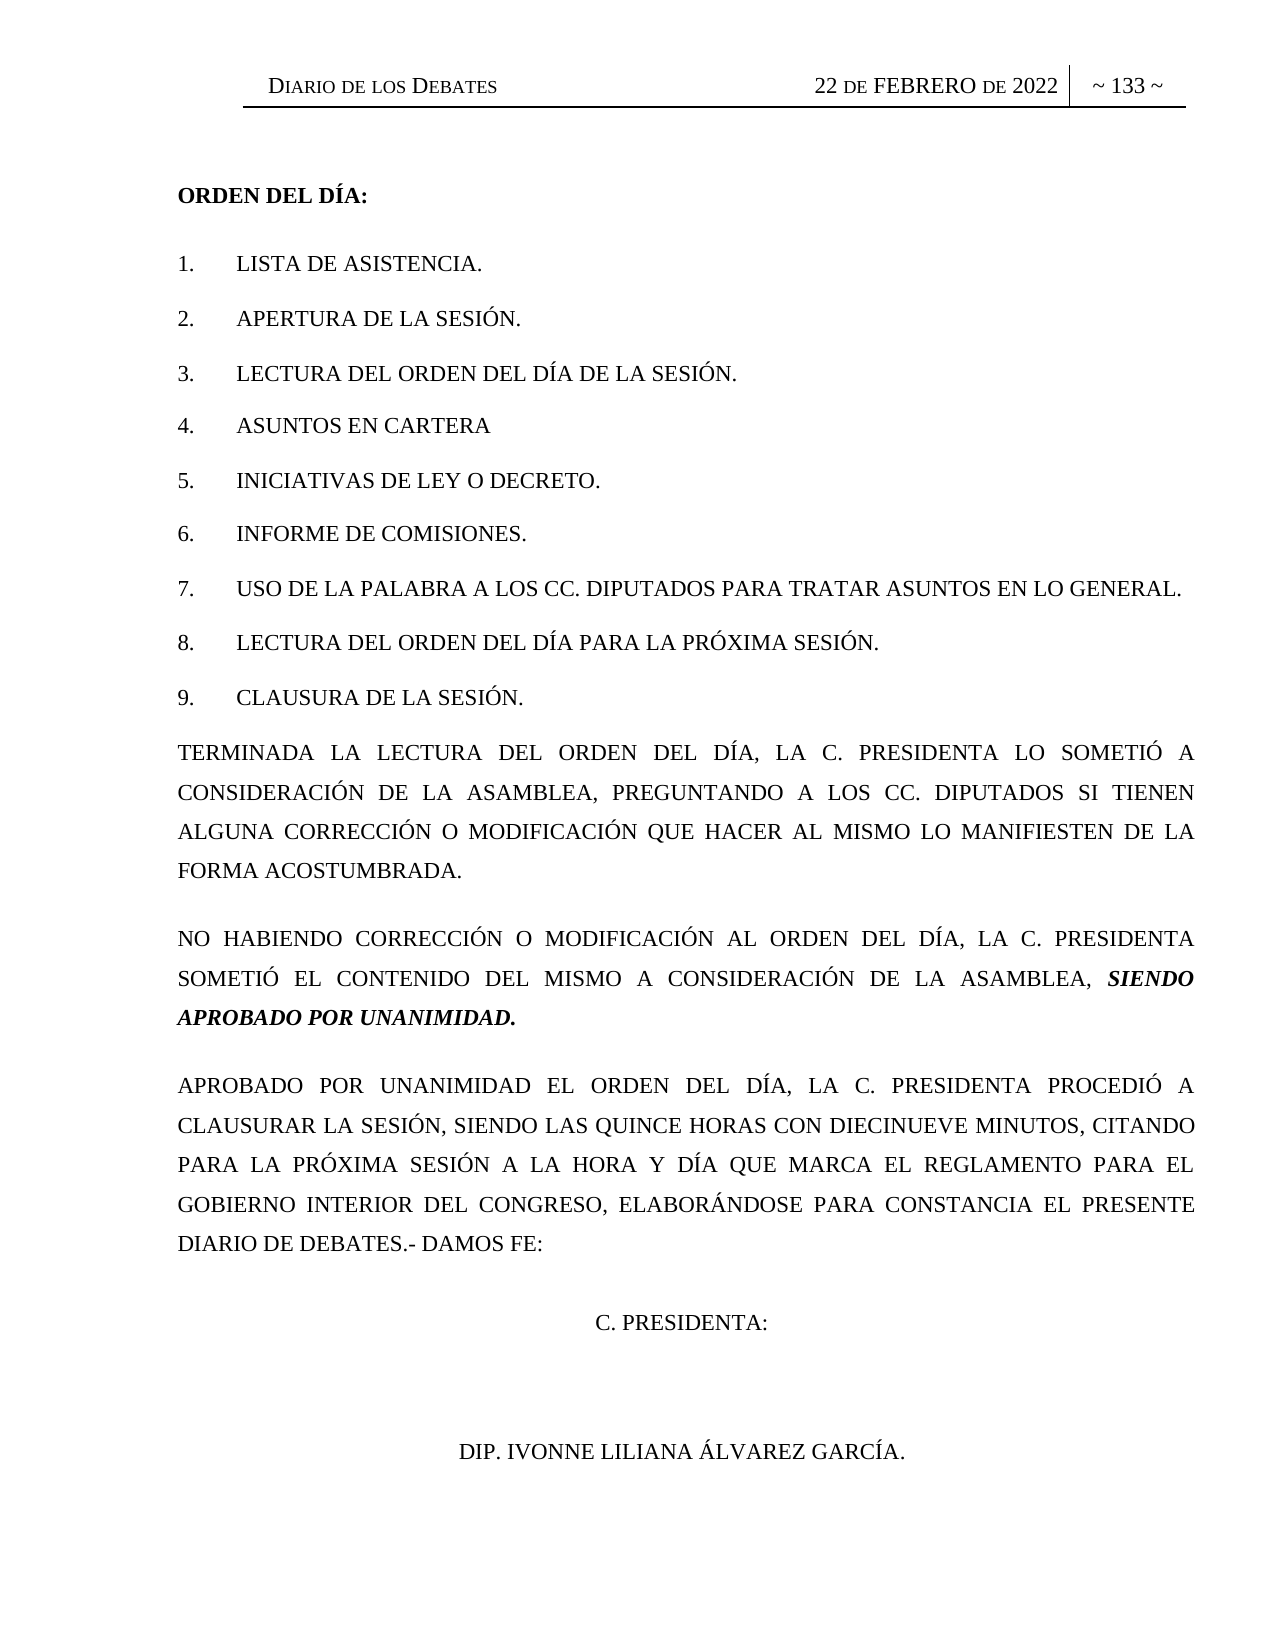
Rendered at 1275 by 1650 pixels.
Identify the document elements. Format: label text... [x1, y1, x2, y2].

list INFORME DE COMISIONES. [177, 520, 1186, 546]
list ASUNTOS EN CARTERA [177, 412, 1186, 439]
list LECTURA DEL ORDEN DEL DÍA DE LA SESIÓN. [177, 360, 1186, 386]
list APERTURA DE LA SESIÓN. [177, 305, 1186, 331]
text NO HABIENDO CORRECCIÓN O MODIFICACIÓN AL ORDEN DEL DÍA, LA C. PRESIDENTA SOMETIÓ EL CONTENIDO DEL MISMO A CONSIDERACIÓN DE LA ASAMBLEA, SIENDO APROBADO POR UNANIMIDAD. [177, 925, 1196, 1031]
text C. PRESIDENTA: [177, 1309, 1186, 1336]
list CLAUSURA DE LA SESIÓN. [177, 684, 1186, 711]
list LECTURA DEL ORDEN DEL DÍA PARA LA PRÓXIMA SESIÓN. [177, 629, 1186, 656]
list LISTA DE ASISTENCIA. [177, 250, 1186, 276]
text TERMINADA LA LECTURA DEL ORDEN DEL DÍA, LA C. PRESIDENTA LO SOMETIÓ A CONSIDERACIÓN DE LA ASAMBLEA, PREGUNTANDO A LOS CC. DIPUTADOS SI TIENEN ALGUNA CORRECCIÓN O MODIFICACIÓN QUE HACER AL MISMO LO MANIFIESTEN DE LA FORMA ACOSTUMBRADA. [177, 739, 1196, 884]
text DIP. IVONNE LILIANA ÁLVAREZ GARCÍA. [177, 1438, 1186, 1464]
list INICIATIVAS DE LEY O DECRETO. [177, 467, 1186, 493]
text ORDEN DEL DÍA: [177, 182, 1196, 208]
text APROBADO POR UNANIMIDAD EL ORDEN DEL DÍA, LA C. PRESIDENTA PROCEDIÓ A CLAUSURAR LA SESIÓN, SIENDO LAS QUINCE HORAS CON DIECINUEVE MINUTOS, CITANDO PARA LA PRÓXIMA SESIÓN A LA HORA Y DÍA QUE MARCA EL REGLAMENTO PARA EL GOBIERNO INTERIOR DEL CONGRESO, ELABORÁNDOSE PARA CONSTANCIA EL PRESENTE DIARIO DE DEBATES.- DAMOS FE: [177, 1072, 1196, 1257]
list USO DE LA PALABRA A LOS CC. DIPUTADOS PARA TRATAR ASUNTOS EN LO GENERAL. [177, 575, 1186, 601]
